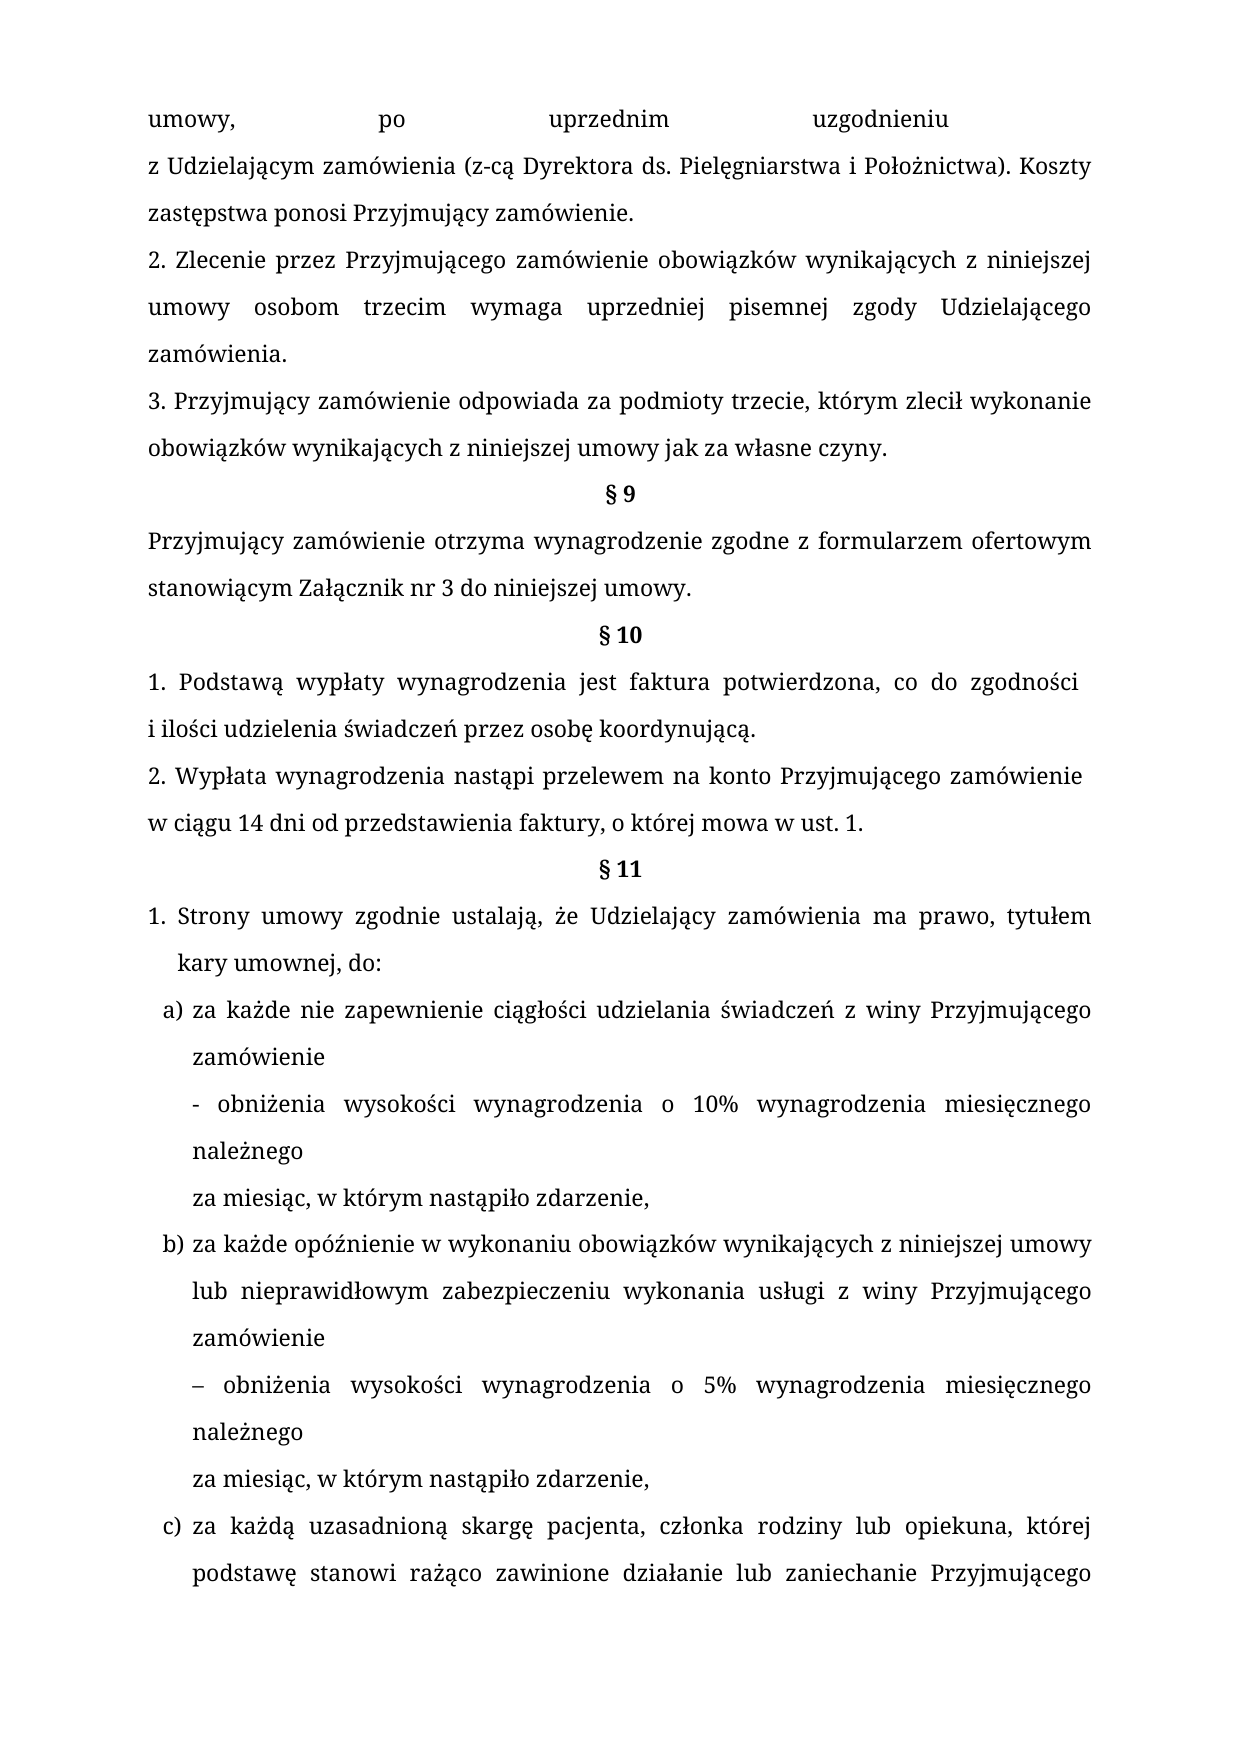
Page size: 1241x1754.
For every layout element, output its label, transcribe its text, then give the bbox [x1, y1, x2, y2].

text § 11 [148, 853, 1092, 885]
text 1. Podstawą wypłaty wynagrodzenia jest faktura potwierdzona, co do zgodności i ilości udzielenia świadczeń przez osobę koordynującą. [148, 666, 1092, 744]
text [148, 103, 1092, 228]
text Przyjmujący zamówienie otrzyma wynagrodzenie zgodne z formularzem ofertowym stanowiącym Załącznik nr 3 do niniejszej umowy. [148, 525, 1092, 603]
list za każde nie zapewnienie ciągłości udzielania świadczeń z winy Przyjmującego zamówienie - obniżenia wysokości wynagrodzenia o 10% wynagrodzenia miesięcznego należnego za miesiąc, w którym nastąpiło zdarzenie, [162, 994, 1092, 1213]
text 2. Wypłata wynagrodzenia nastąpi przelewem na konto Przyjmującego zamówienie w ciągu 14 dni od przedstawienia faktury, o której mowa w ust. 1. [148, 760, 1092, 838]
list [162, 1510, 1092, 1588]
list Strony umowy zgodnie ustalają, że Udzielający zamówienia ma prawo, tytułem kary umownej, do: [148, 900, 1092, 978]
text § 9 [148, 478, 1092, 510]
text 2. Zlecenie przez Przyjmującego zamówienie obowiązków wynikających z niniejszej umowy osobom trzecim wymaga uprzedniej pisemnej zgody Udzielającego zamówienia. [148, 244, 1092, 369]
list za każde opóźnienie w wykonaniu obowiązków wynikających z niniejszej umowy lub nieprawidłowym zabezpieczeniu wykonania usługi z winy Przyjmującego zamówienie – obniżenia wysokości wynagrodzenia o 5% wynagrodzenia miesięcznego należnego za miesiąc, w którym nastąpiło zdarzenie, [162, 1228, 1092, 1494]
text § 10 [148, 619, 1092, 650]
text 3. Przyjmujący zamówienie odpowiada za podmioty trzecie, którym zlecił wykonanie obowiązków wynikających z niniejszej umowy jak za własne czyny. [148, 385, 1092, 463]
